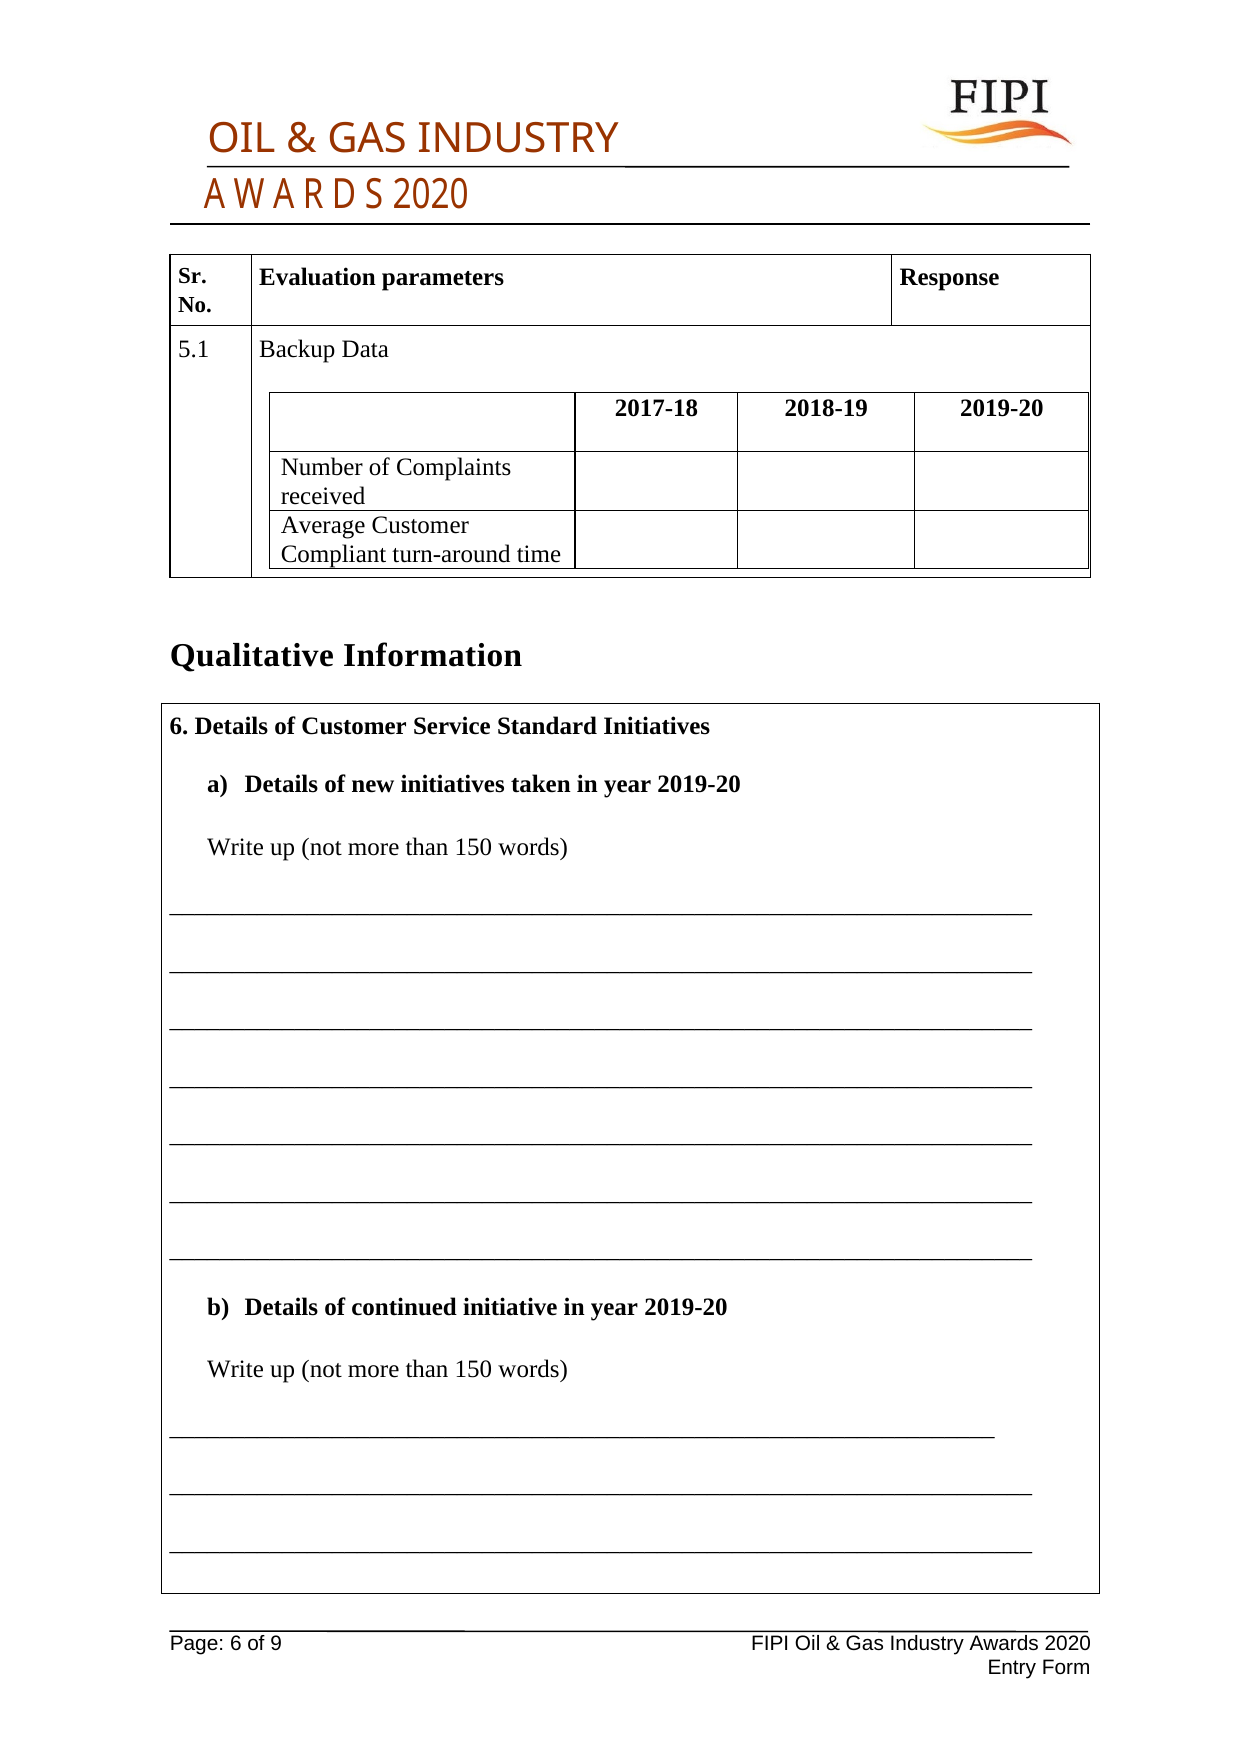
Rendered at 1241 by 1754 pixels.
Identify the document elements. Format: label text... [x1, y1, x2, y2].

table_header Evaluation parameters [252, 255, 891, 325]
table_cell 5.1 [171, 326, 251, 577]
table_header Response [892, 255, 1090, 325]
text Qualitative Information [169, 636, 1090, 674]
picture [919, 75, 1078, 152]
table_cell Backup Data [252, 326, 1090, 577]
table_header Sr. No. [171, 255, 251, 325]
